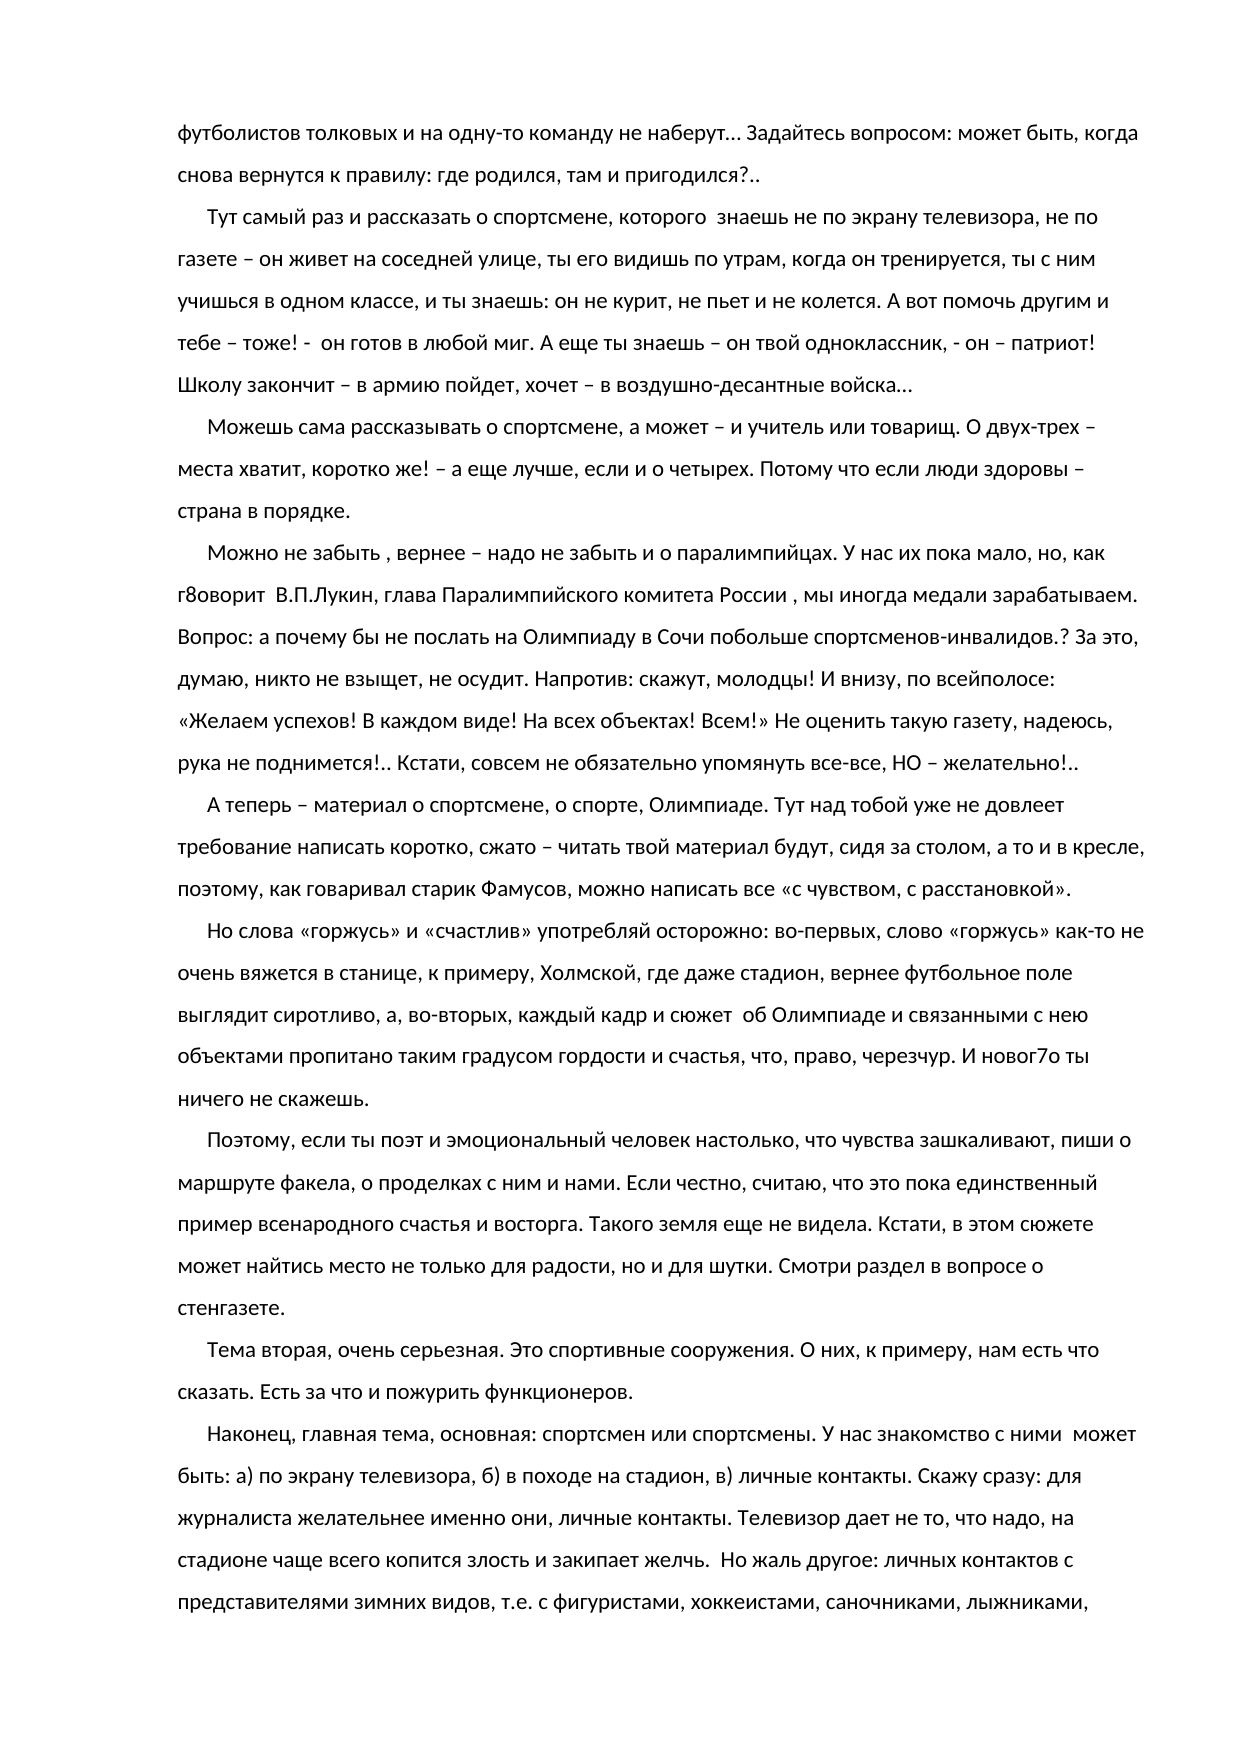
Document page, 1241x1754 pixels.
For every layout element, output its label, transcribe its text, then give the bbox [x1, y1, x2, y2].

text Тут самый раз и рассказать о спортсмене, которого знаешь не по экрану телевизора, не по газете – он живет на соседней улице, ты его видишь по утрам, когда он тренируется, ты с ним учишься в одном классе, и ты знаешь: он не курит, не пьет и не колется. А вот помочь другим и тебе – тоже! - он готов в любой миг. А еще ты знаешь – он твой одноклассник, - он – патриот! Школу закончит – в армию пойдет, хочет – в воздушно-десантные войска… [177, 202, 1152, 398]
text Тема вторая, очень серьезная. Это спортивные сооружения. О них, к примеру, нам есть что сказать. Есть за что и пожурить функционеров. [177, 1336, 1152, 1406]
text Поэтому, если ты поэт и эмоциональный человек настолько, что чувства зашкаливают, пиши о маршруте факела, о проделках с ним и нами. Если честно, считаю, что это пока единственный пример всенародного счастья и восторга. Такого земля еще не видела. Кстати, в этом сюжете может найтись место не только для радости, но и для шутки. Смотри раздел в вопросе о стенгазете. [177, 1126, 1152, 1322]
text Можно не забыть , вернее – надо не забыть и о паралимпийцах. У нас их пока мало, но, как г8оворит В.П.Лукин, глава Паралимпийского комитета России , мы иногда медали зарабатываем. Вопрос: а почему бы не послать на Олимпиаду в Сочи побольше спортсменов-инвалидов.? За это, думаю, никто не взыщет, не осудит. Напротив: скажут, молодцы! И внизу, по всейполосе: «Желаем успехов! В каждом виде! На всех объектах! Всем!» Не оценить такую газету, надеюсь, рука не поднимется!.. Кстати, совсем не обязательно упомянуть все-все, НО – желательно!.. [177, 538, 1152, 776]
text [177, 1419, 1152, 1615]
text А теперь – материал о спортсмене, о спорте, Олимпиаде. Тут над тобой уже не довлеет требование написать коротко, сжато – читать твой материал будут, сидя за столом, а то и в кресле, поэтому, как говаривал старик Фамусов, можно написать все «с чувством, с расстановкой». [177, 790, 1152, 902]
text Можешь сама рассказывать о спортсмене, а может – и учитель или товарищ. О двух-трех – места хватит, коротко же! – а еще лучше, если и о четырех. Потому что если люди здоровы – страна в порядке. [177, 412, 1152, 524]
text Но слова «горжусь» и «счастлив» употребляй осторожно: во-первых, слово «горжусь» как-то не очень вяжется в станице, к примеру, Холмской, где даже стадион, вернее футбольное поле выглядит сиротливо, а, во-вторых, каждый кадр и сюжет об Олимпиаде и связанными с нею объектами пропитано таким градусом гордости и счастья, что, право, черезчур. И новог7о ты ничего не скажешь. [177, 916, 1152, 1112]
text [177, 118, 1152, 188]
